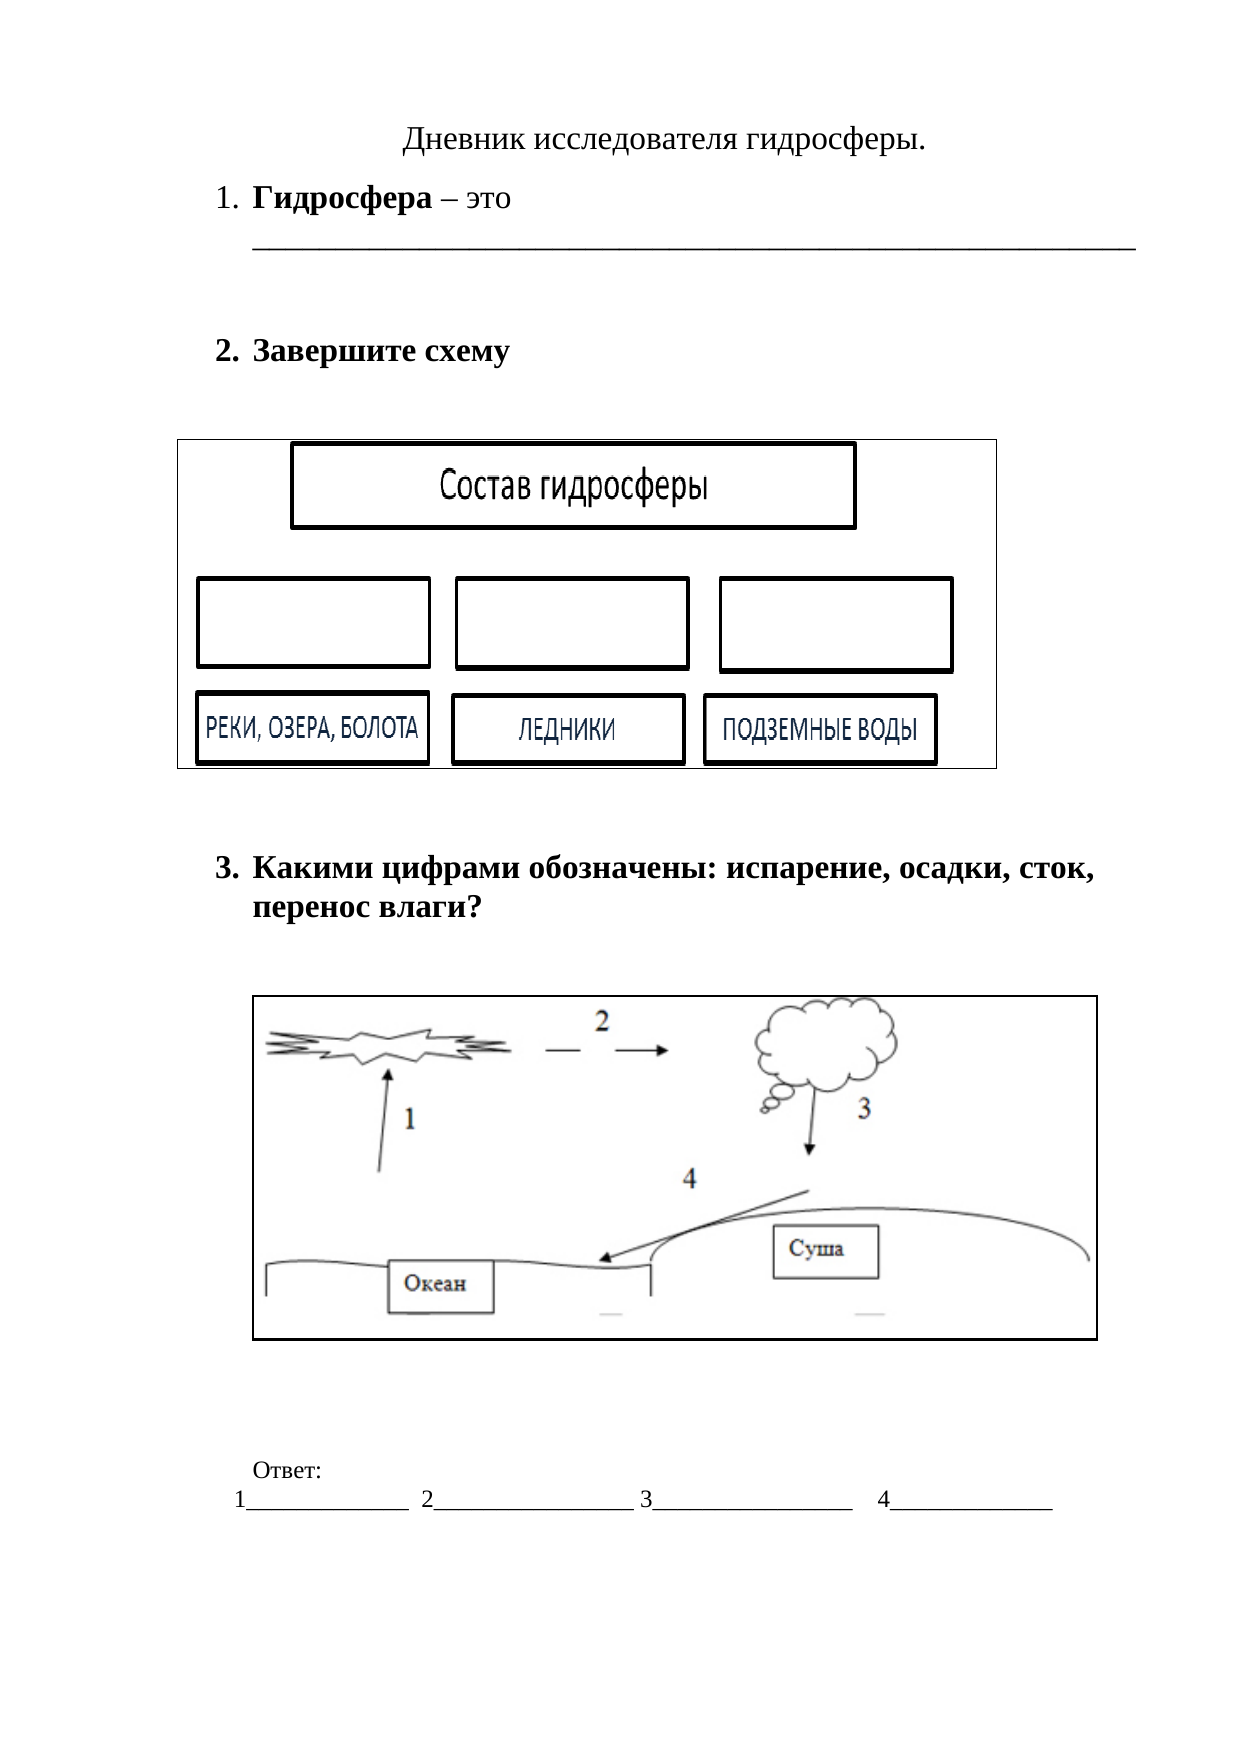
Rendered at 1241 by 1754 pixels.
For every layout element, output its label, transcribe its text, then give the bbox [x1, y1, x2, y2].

list 1_____________ 2________________ 3________________ 4_____________ [177, 1484, 1152, 1513]
list Какими цифрами обозначены: испарение, осадки, сток, перенос влаги? [215, 848, 1152, 924]
text Дневник исследователя гидросферы. [177, 118, 1152, 156]
list Завершите схему [215, 331, 1152, 369]
list Ответ: [252, 1456, 1152, 1484]
list Гидросфера – это _____________________________________________________ [215, 177, 1152, 254]
picture [254, 997, 1096, 1338]
picture [193, 440, 956, 768]
